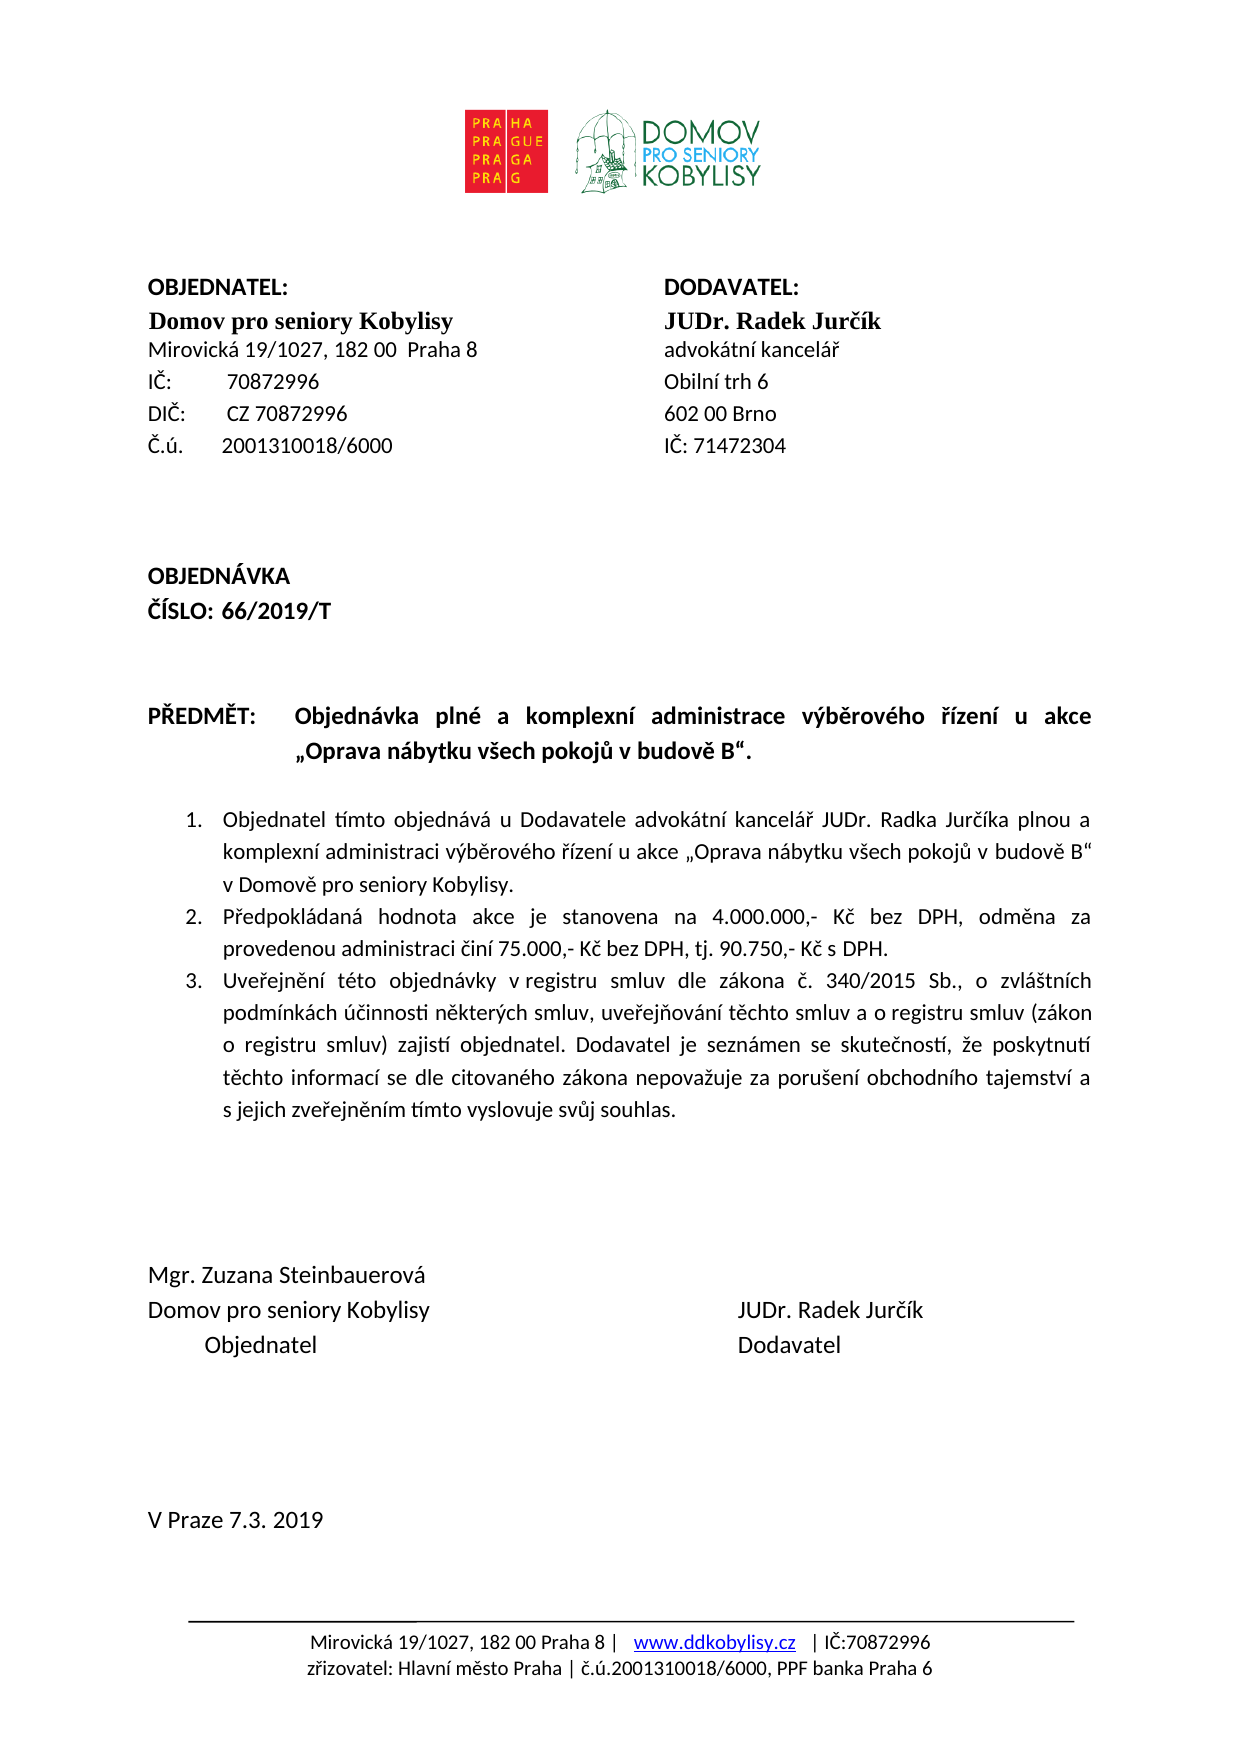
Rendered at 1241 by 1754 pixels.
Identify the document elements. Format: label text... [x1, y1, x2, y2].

text Objednatel Dodavatel [148, 1329, 1092, 1359]
list Předpokládaná hodnota akce je stanovena na 4.000.000,- Kč bez DPH, odměna za provedenou administraci činí 75.000,- Kč bez DPH, tj. 90.750,- Kč s DPH. [185, 902, 1092, 962]
text OBJEDNATEL: DODAVATEL: [148, 271, 1092, 302]
text DIČ: CZ 70872996 602 00 Brno [148, 399, 1092, 427]
subtitle Domov pro seniory Kobylisy JUDr. Radek Jurčík [148, 306, 1092, 335]
text Mgr. Zuzana Steinbauerová [148, 1259, 1092, 1289]
text Mirovická 19/1027, 182 00 Praha 8 advokátní kancelář [148, 335, 1092, 363]
list Uveřejnění této objednávky v registru smluv dle zákona č. 340/2015 Sb., o zvláštních podmínkách účinnosti některých smluv, uveřejňování těchto smluv a o registru smluv (zákon o registru smluv) zajistí objednatel. Dodavatel je seznámen se skutečností, že poskytnutí těchto informací se dle citovaného zákona nepovažuje za porušení obchodního tajemství a s jejich zveřejněním tímto vyslovuje svůj souhlas. [185, 966, 1092, 1123]
picture [456, 101, 771, 202]
text Č.ú. 2001310018/6000 IČ: 71472304 [148, 432, 1092, 459]
text OBJEDNÁVKA [148, 560, 1092, 591]
text ČÍSLO: 66/2019/T [148, 595, 1092, 626]
list Objednatel tímto objednává u Dodavatele advokátní kancelář JUDr. Radka Jurčíka plnou a komplexní administraci výběrového řízení u akce „Oprava nábytku všech pokojů v budově B“ v Domově pro seniory Kobylisy. [185, 805, 1092, 898]
text PŘEDMĚT: Objednávka plné a komplexní administrace výběrového řízení u akce „Oprava nábytku všech pokojů v budově B“. [148, 700, 1092, 766]
text IČ: 70872996 Obilní trh 6 [148, 367, 1092, 395]
text Domov pro seniory Kobylisy JUDr. Radek Jurčík [148, 1294, 1092, 1324]
text V Praze 7.3. 2019 [148, 1504, 1092, 1534]
